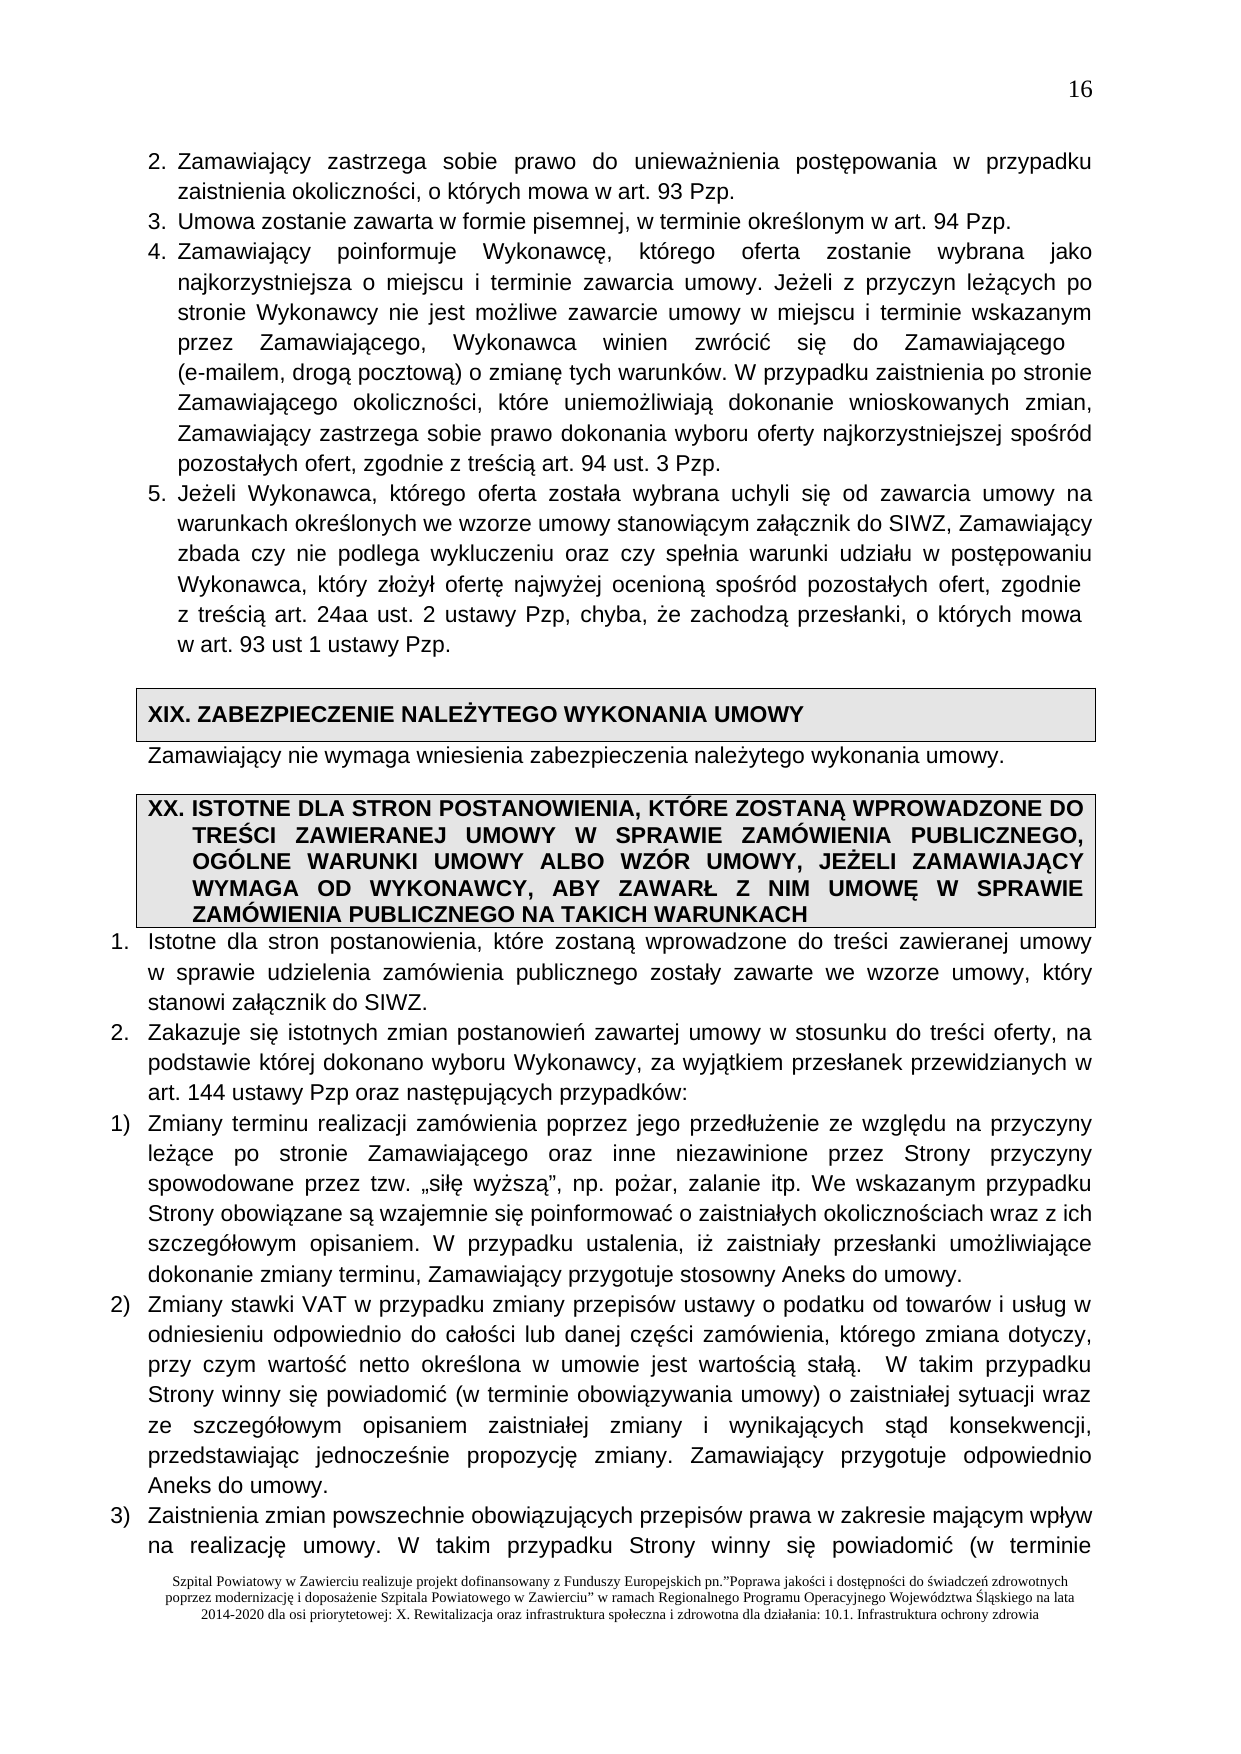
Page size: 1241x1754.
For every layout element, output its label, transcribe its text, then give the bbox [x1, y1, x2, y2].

list Zmiany stawki VAT w przypadku zmiany przepisów ustawy o podatku od towarów i usług w odniesieniu odpowiednio do całości lub danej części zamówienia, którego zmiana dotyczy, przy czym wartość netto określona w umowie jest wartością stałą. W takim przypadku Strony winny się powiadomić (w terminie obowiązywania umowy) o zaistniałej sytuacji wraz ze szczegółowym opisaniem zaistniałej zmiany i wynikających stąd konsekwencji, przedstawiając jednocześnie propozycję zmiany. Zamawiający przygotuje odpowiednio Aneks do umowy. [110, 1291, 1093, 1498]
list Istotne dla stron postanowienia, które zostaną wprowadzone do treści zawieranej umowy w sprawie udzielenia zamówienia publicznego zostały zawarte we wzorze umowy, który stanowi załącznik do SIWZ. [110, 928, 1093, 1015]
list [110, 1502, 1093, 1559]
text Zamawiający nie wymaga wniesienia zabezpieczenia należytego wykonania umowy. [148, 742, 1093, 768]
list Jeżeli Wykonawca, którego oferta została wybrana uchyli się od zawarcia umowy na warunkach określonych we wzorze umowy stanowiącym załącznik do SIWZ, Zamawiający zbada czy nie podlega wykluczeniu oraz czy spełnia warunki udziału w postępowaniu Wykonawca, który złożył ofertę najwyżej ocenioną spośród pozostałych ofert, zgodnie z treścią art. 24aa ust. 2 ustawy Pzp, chyba, że zachodzą przesłanki, o których mowa w art. 93 ust 1 ustawy Pzp. [148, 480, 1093, 657]
list Zakazuje się istotnych zmian postanowień zawartej umowy w stosunku do treści oferty, na podstawie której dokonano wyboru Wykonawcy, za wyjątkiem przesłanek przewidzianych w art. 144 ustawy Pzp oraz następujących przypadków: [110, 1019, 1093, 1106]
list Zamawiający poinformuje Wykonawcę, którego oferta zostanie wybrana jako najkorzystniejsza o miejscu i terminie zawarcia umowy. Jeżeli z przyczyn leżących po stronie Wykonawcy nie jest możliwe zawarcie umowy w miejscu i terminie wskazanym przez Zamawiającego, Wykonawca winien zwrócić się do Zamawiającego (e-mailem, drogą pocztową) o zmianę tych warunków. W przypadku zaistnienia po stronie Zamawiającego okoliczności, które uniemożliwiają dokonanie wnioskowanych zmian, Zamawiający zastrzega sobie prawo dokonania wyboru oferty najkorzystniejszej spośród pozostałych ofert, zgodnie z treścią art. 94 ust. 3 Pzp. [148, 238, 1093, 476]
list Zmiany terminu realizacji zamówienia poprzez jego przedłużenie ze względu na przyczyny leżące po stronie Zamawiającego oraz inne niezawinione przez Strony przyczyny spowodowane przez tzw. „siłę wyższą”, np. pożar, zalanie itp. We wskazanym przypadku Strony obowiązane są wzajemnie się poinformować o zaistniałych okolicznościach wraz z ich szczegółowym opisaniem. W przypadku ustalenia, iż zaistniały przesłanki umożliwiające dokonanie zmiany terminu, Zamawiający przygotuje stosowny Aneks do umowy. [110, 1109, 1093, 1287]
table_header XIX. ZABEZPIECZENIE NALEŻYTEGO WYKONANIA UMOWY [137, 689, 1095, 741]
table_header XX. Istotne dla stron postanowienia, które zostaną wprowadzone do treści zawieranej umowy w sprawie zamówienia publicznego, ogólne warunki umowy albo wzór umowy, jeżeli zamawiający wymaga od wykonawcy, aby zawarł z nim umowę w sprawie zamówienia publicznego na takich warunkach [137, 795, 1095, 927]
list Umowa zostanie zawarta w formie pisemnej, w terminie określonym w art. 94 Pzp. [148, 208, 1093, 234]
list Zamawiający zastrzega sobie prawo do unieważnienia postępowania w przypadku zaistnienia okoliczności, o których mowa w art. 93 Pzp. [148, 148, 1093, 204]
